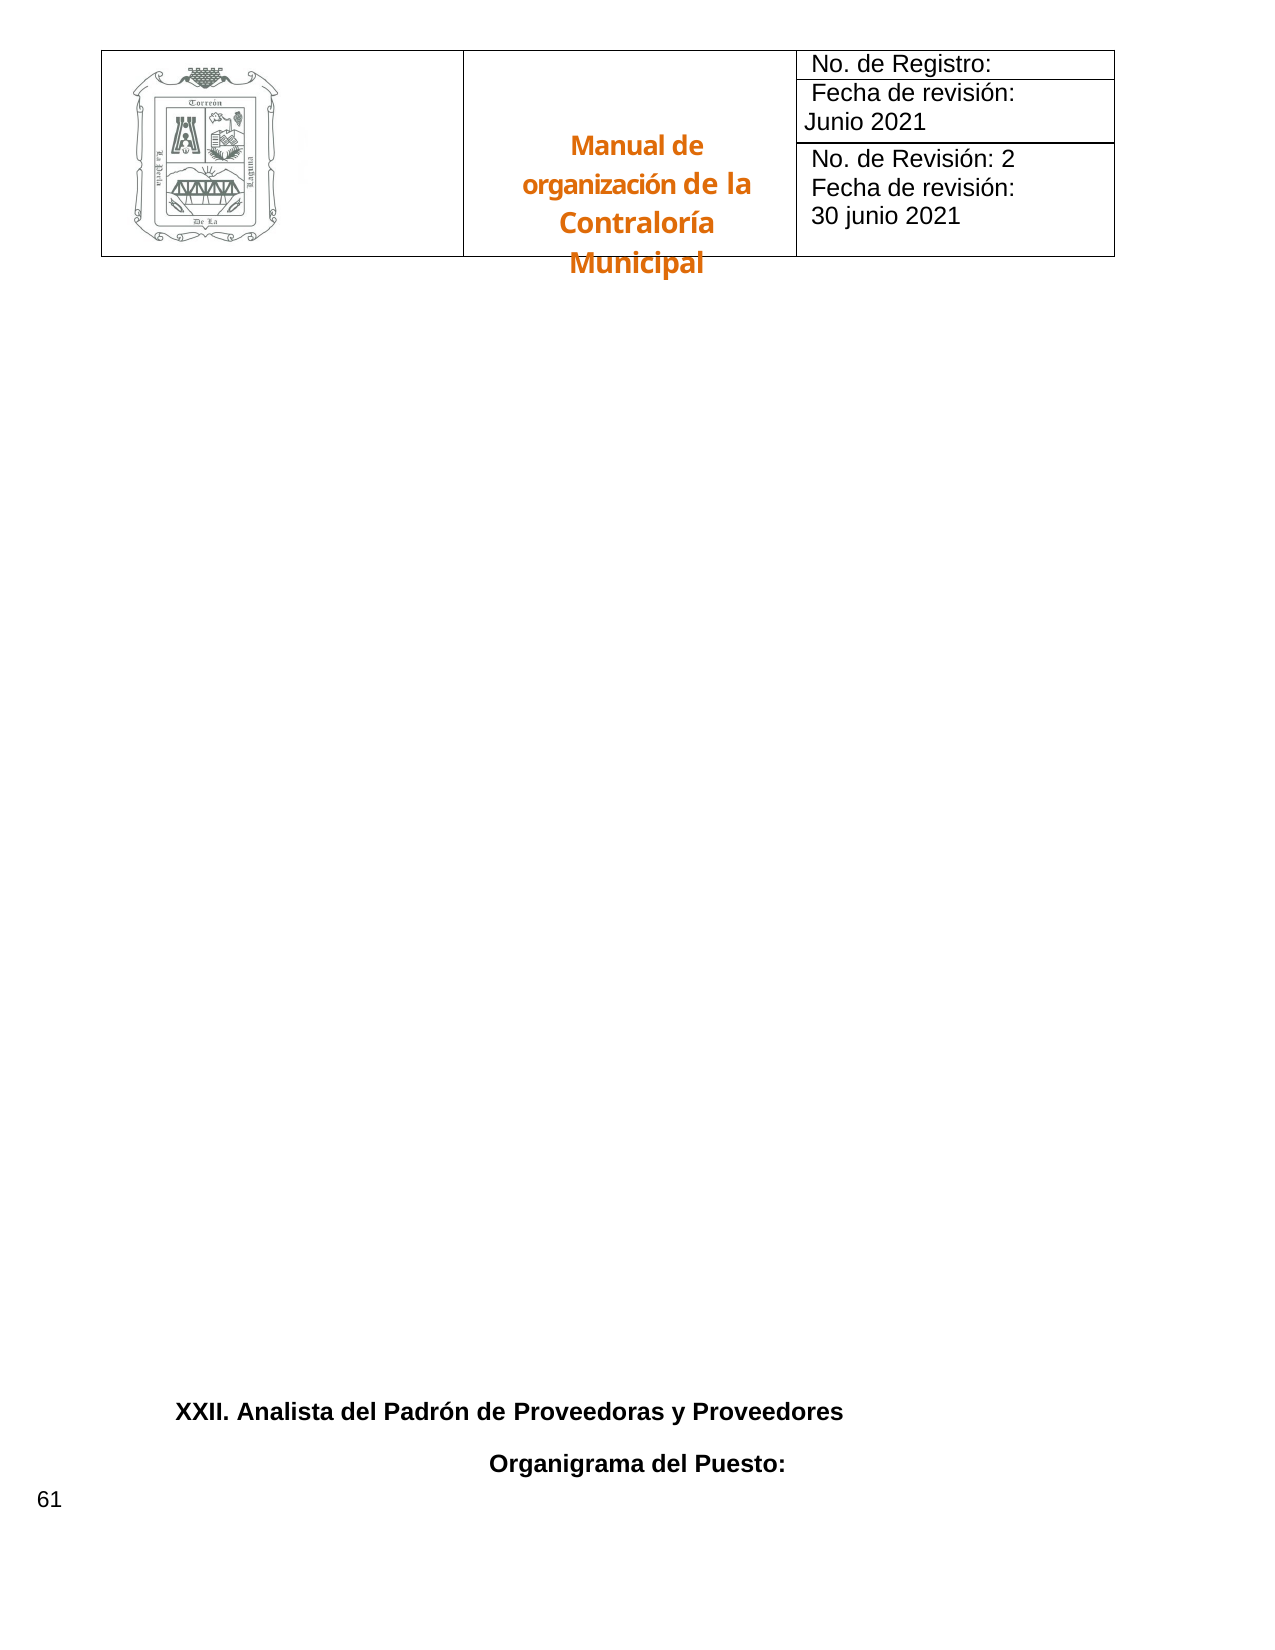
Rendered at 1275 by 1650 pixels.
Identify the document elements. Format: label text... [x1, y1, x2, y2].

picture [102, 51, 309, 256]
text XXII. Analista del Padrón de Proveedoras y Proveedores [37, 1397, 847, 1425]
text Organigrama del Puesto: [37, 1449, 1238, 1478]
